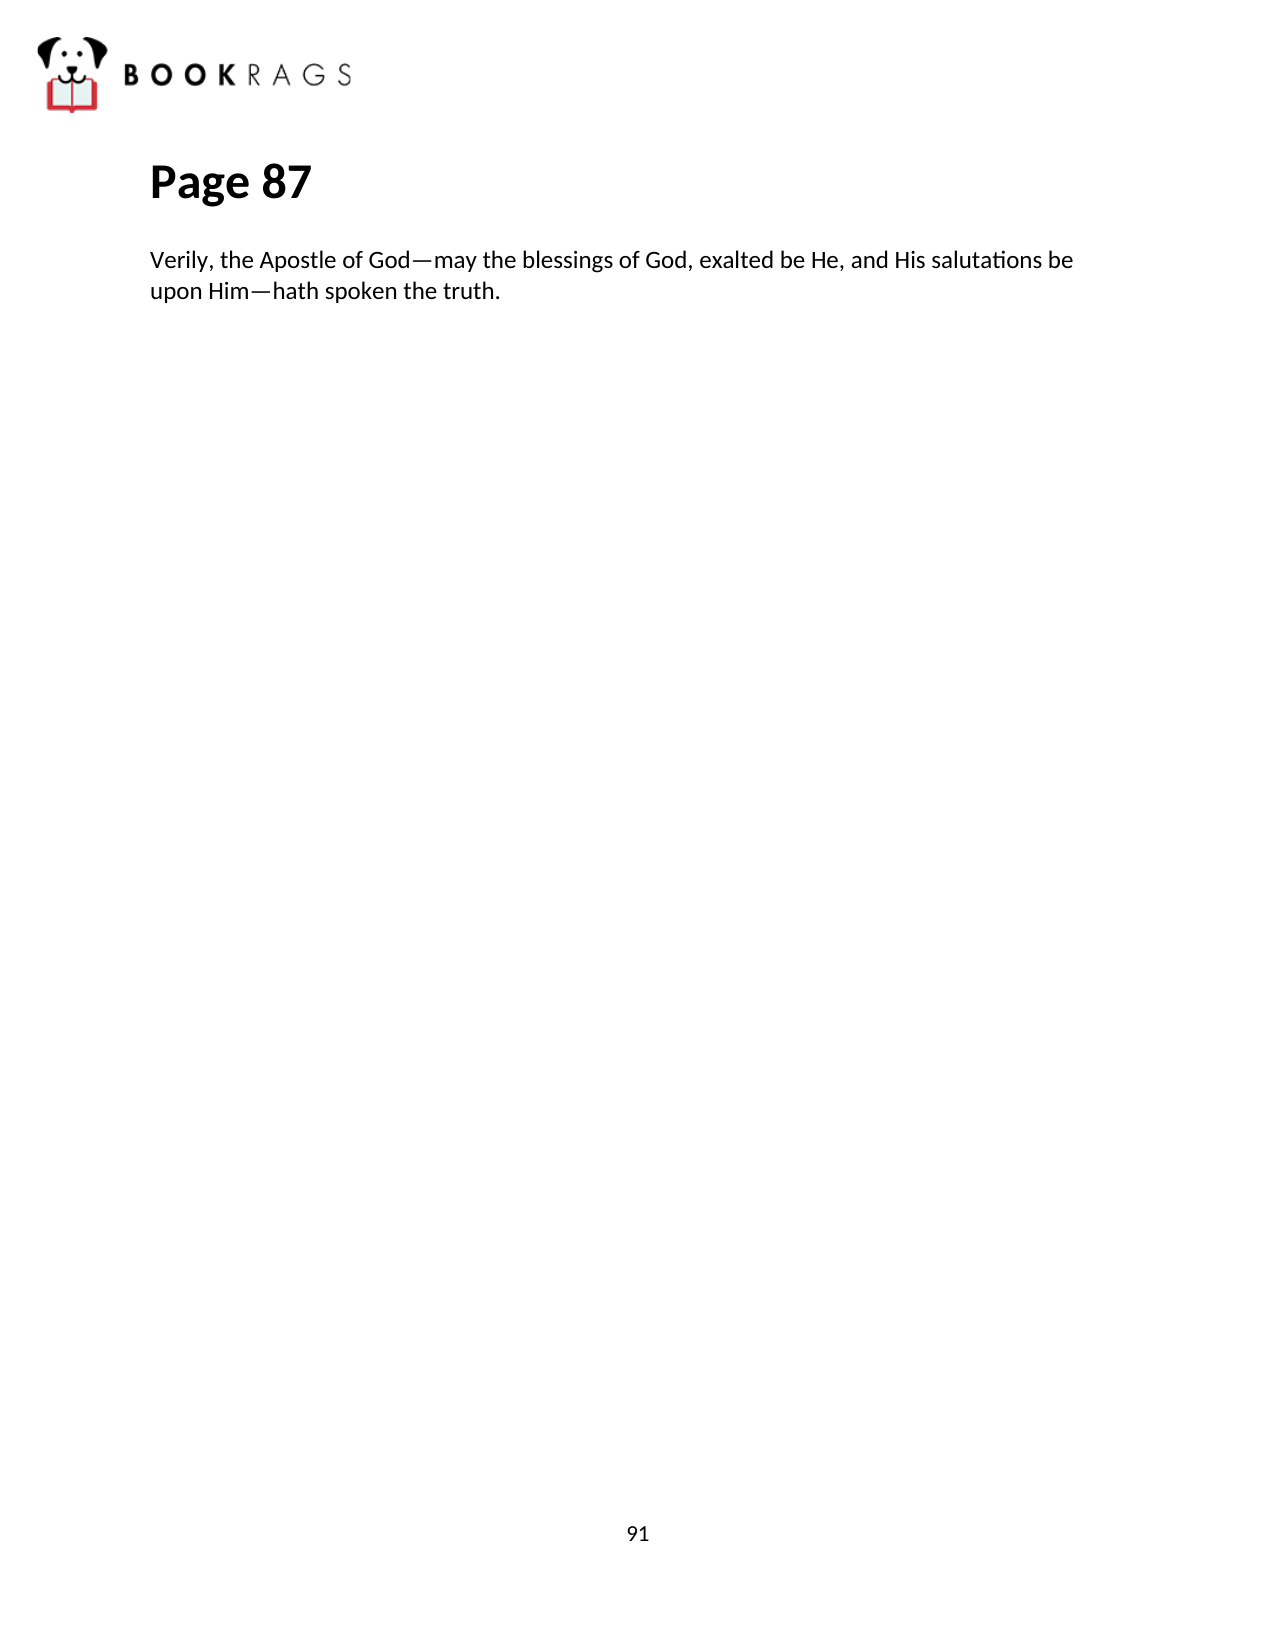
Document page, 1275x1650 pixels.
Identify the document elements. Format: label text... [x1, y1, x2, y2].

text Verily, the Apostle of God—­may the blessings of God, exalted be He, and His salutations be upon Him—­hath spoken the truth. [150, 244, 1125, 306]
picture [37, 37, 351, 113]
text Page 87 [150, 150, 1125, 211]
